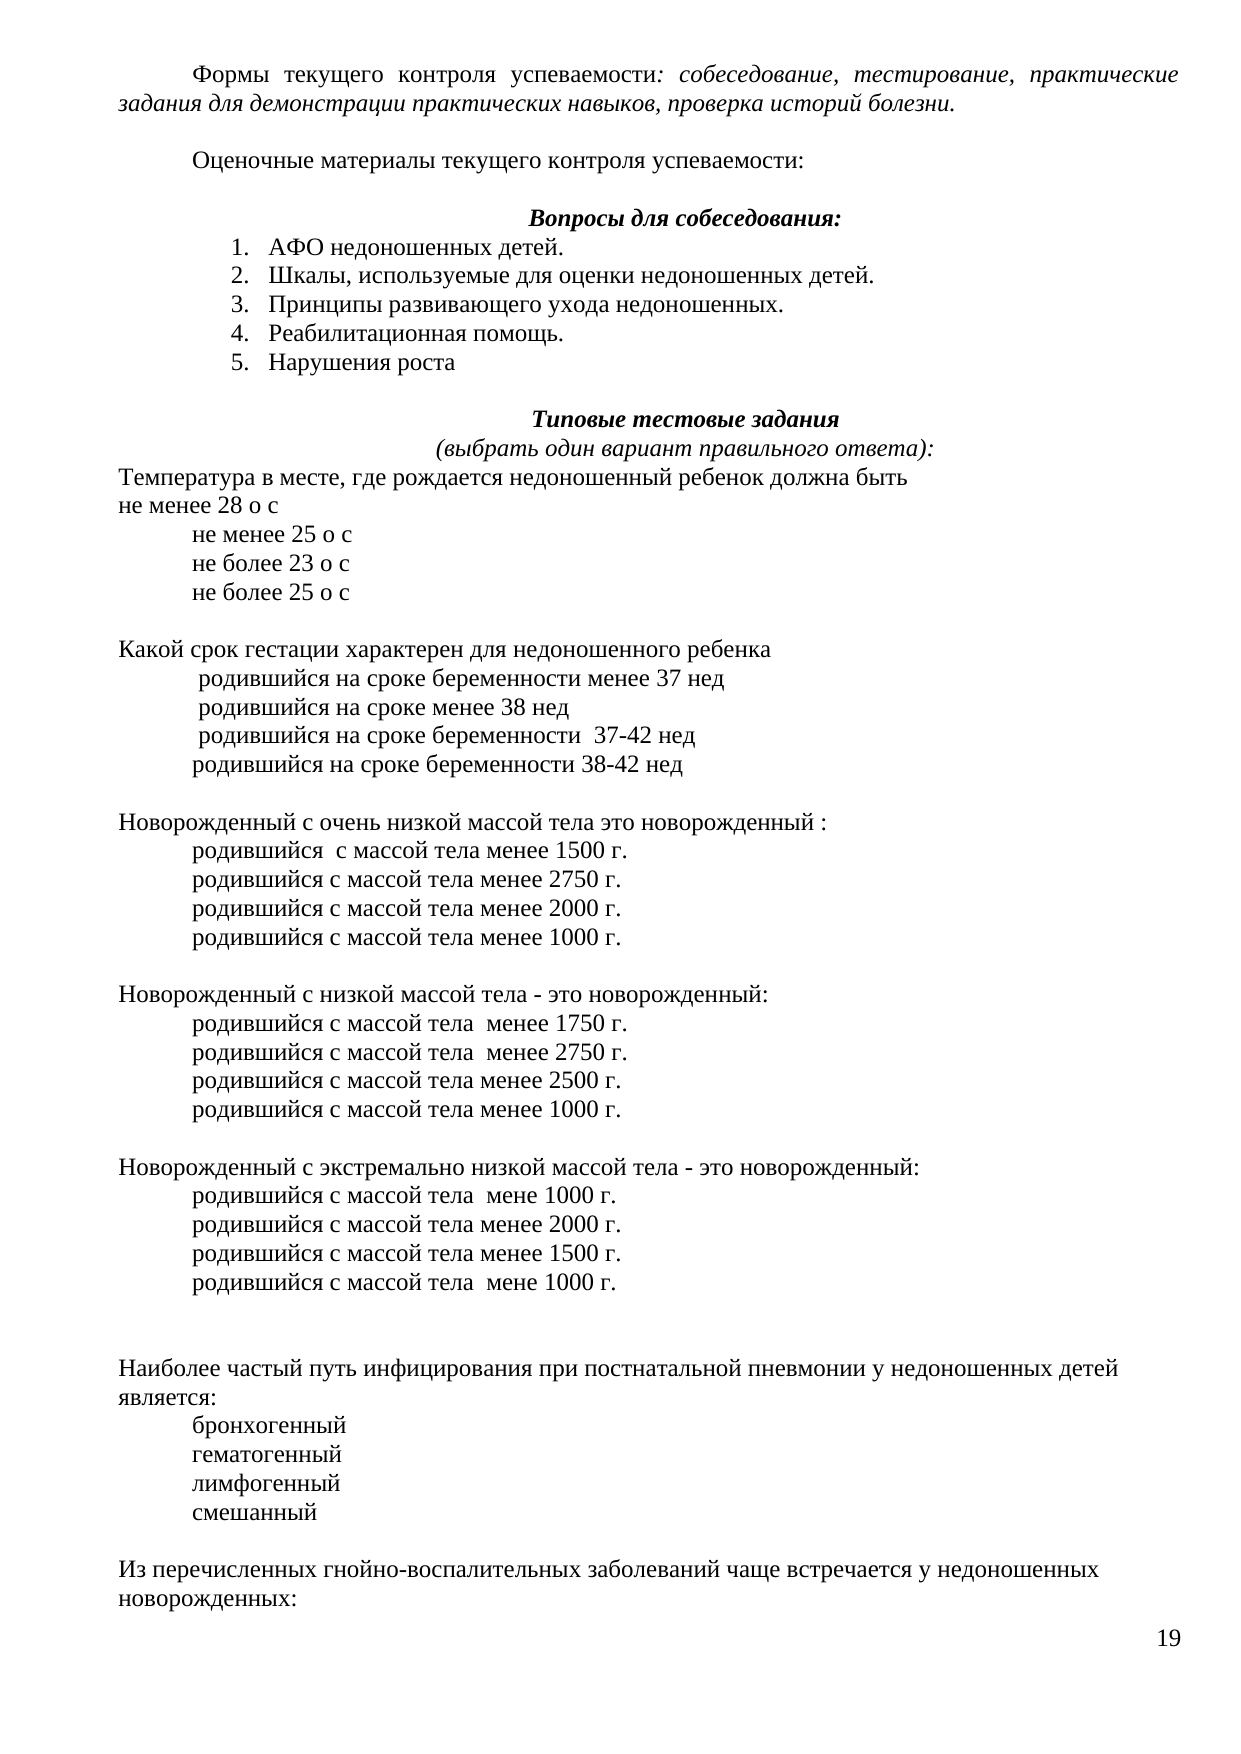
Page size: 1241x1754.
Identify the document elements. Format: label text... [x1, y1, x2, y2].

text Формы текущего контроля успеваемости: собеседование, тестирование, практические задания для демонстрации практических навыков, проверка историй болезни. [118, 59, 1181, 117]
text Оценочные материалы текущего контроля успеваемости: [118, 145, 1181, 174]
text родившийся с массой тела менее 2000 г. [192, 893, 1181, 922]
text смешанный [118, 1497, 1181, 1525]
text Новорожденный с очень низкой массой тела это новорожденный : [118, 807, 1181, 835]
text родившийся с массой тела мене 1000 г. [192, 1180, 1181, 1209]
text Из перечисленных гнойно-воспалительных заболеваний чаще встречается у недоношенных новорожденных: [118, 1554, 1181, 1612]
text родившийся с массой тела менее 2750 г. [192, 864, 1181, 893]
text родившийся на сроке менее 38 нед [192, 692, 1181, 720]
list Реабилитационная помощь. [231, 318, 1181, 347]
text родившийся на сроке беременности менее 37 нед [192, 663, 1181, 692]
text Новорожденный с низкой массой тела - это новорожденный: [118, 979, 1181, 1008]
text Температура в месте, где рождается недоношенный ребенок должна быть [118, 462, 1181, 490]
text Какой срок гестации характерен для недоношенного ребенка [118, 634, 1181, 663]
text не более 25 о с [192, 577, 1181, 605]
text родившийся с массой тела менее 1750 г. [192, 1008, 1181, 1037]
text Новорожденный с экстремально низкой массой тела - это новорожденный: [118, 1152, 1181, 1180]
text родившийся с массой тела менее 1500 г. [192, 835, 1181, 864]
text гематогенный [192, 1439, 1181, 1468]
text Типовые тестовые задания [118, 404, 1181, 433]
text Вопросы для собеседования: [118, 203, 1181, 232]
text не менее 25 о с [192, 519, 1181, 548]
text родившийся с массой тела менее 1500 г. [192, 1238, 1181, 1267]
text Наиболее частый путь инфицирования при постнатальной пневмонии у недоношенных детей является: [118, 1353, 1181, 1410]
text бронхогенный [192, 1410, 1181, 1439]
text родившийся с массой тела менее 2000 г. [192, 1209, 1181, 1238]
text родившийся с массой тела менее 2750 г. [192, 1037, 1181, 1065]
text родившийся на сроке беременности 38-42 нед [118, 749, 1181, 778]
list Принципы развивающего ухода недоношенных. [231, 289, 1181, 318]
text родившийся с массой тела менее 2500 г. [192, 1065, 1181, 1094]
text (выбрать один вариант правильного ответа): [118, 433, 1181, 462]
text родившийся с массой тела менее 1000 г. [192, 1094, 1181, 1123]
text родившийся с массой тела менее 1000 г. [192, 922, 1181, 950]
text лимфогенный [192, 1468, 1181, 1497]
text родившийся с массой тела мене 1000 г. [192, 1267, 1181, 1295]
text не более 23 о с [192, 548, 1181, 577]
text не менее 28 о с [118, 490, 1181, 519]
list Шкалы, используемые для оценки недоношенных детей. [231, 260, 1181, 289]
list Нарушения роста [231, 347, 1181, 375]
text родившийся на сроке беременности 37-42 нед [192, 720, 1181, 749]
list АФО недоношенных детей. [231, 232, 1181, 260]
